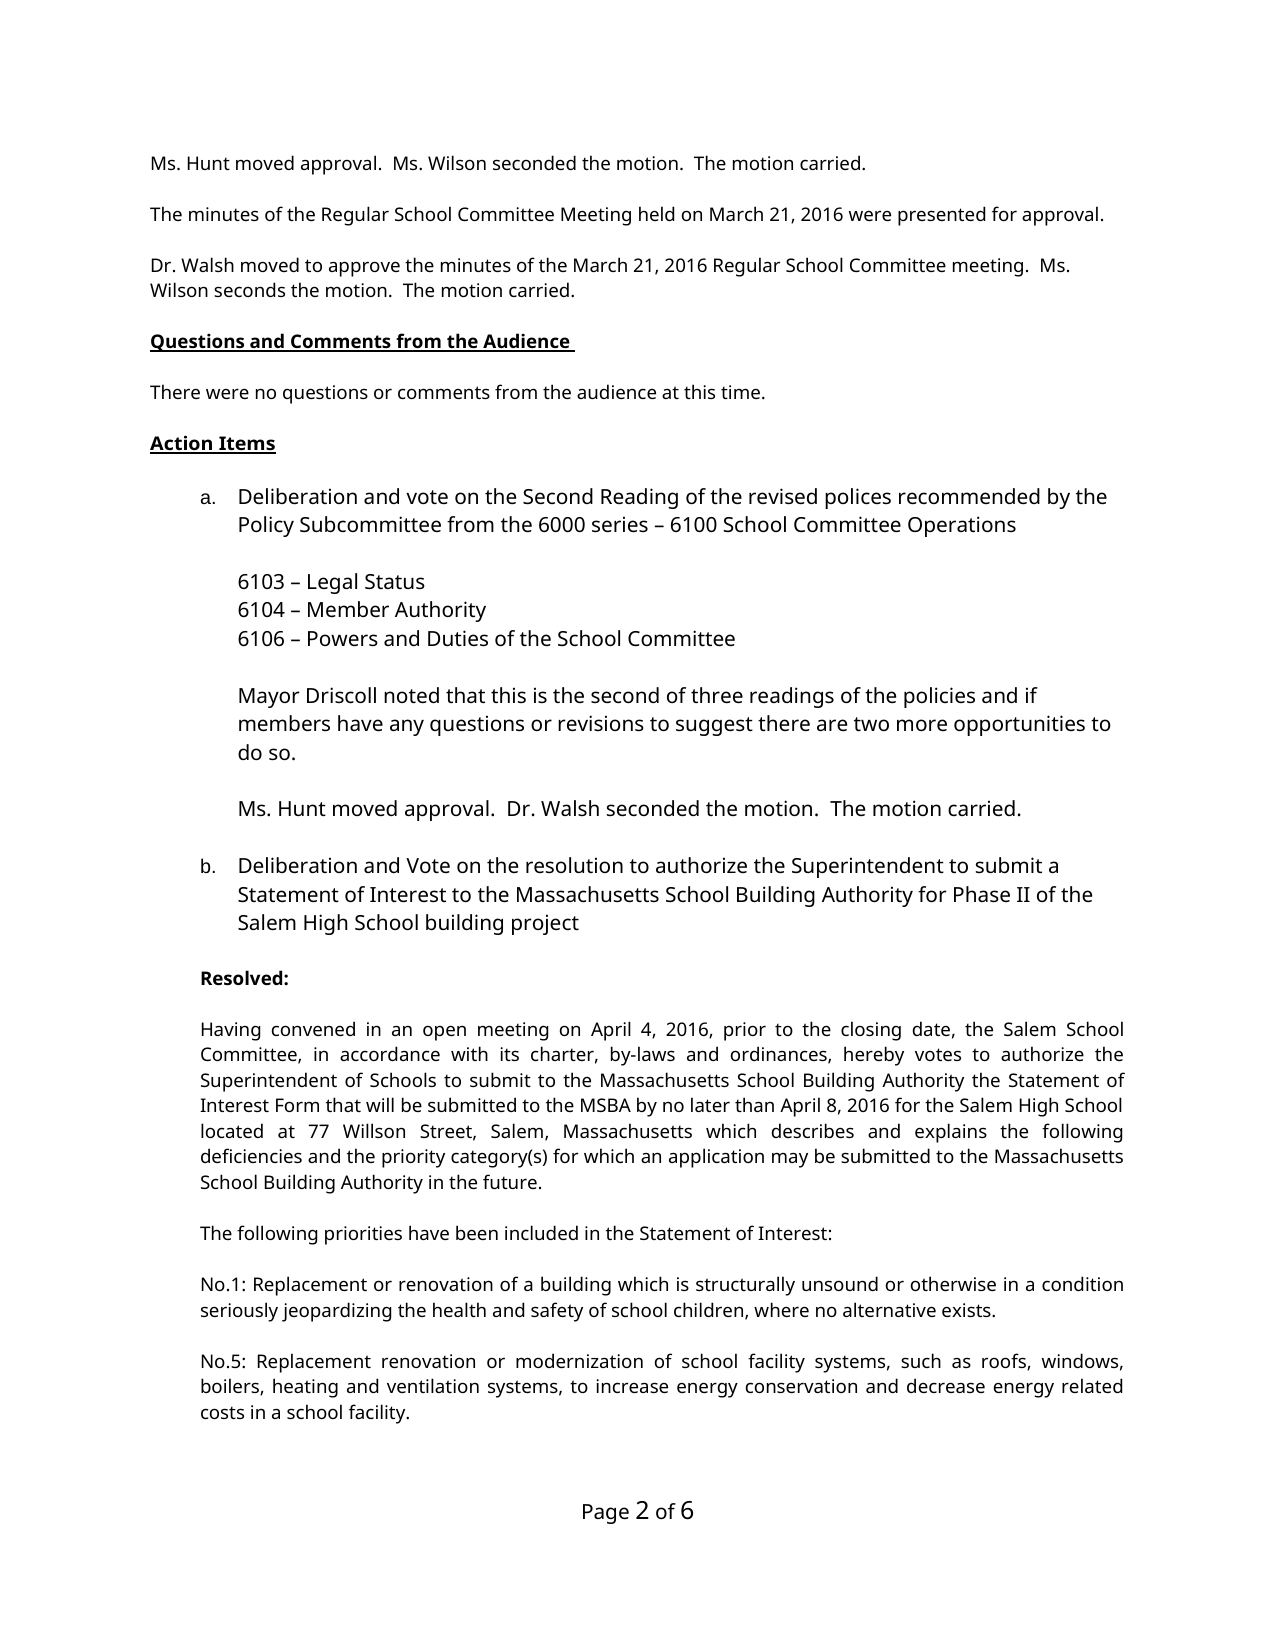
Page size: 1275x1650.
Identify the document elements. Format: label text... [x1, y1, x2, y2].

text Dr. Walsh moved to approve the minutes of the March 21, 2016 Regular School Committee meeting. Ms. Wilson seconds the motion. The motion carried. [150, 252, 1125, 303]
text Ms. Hunt moved approval. Ms. Wilson seconded the motion. The motion carried. [150, 150, 1125, 176]
text 6104 – Member Authority [237, 596, 1125, 624]
text Having convened in an open meeting on April 4, 2016, prior to the closing date, the Salem School Committee, in accordance with its charter, by-laws and ordinances, hereby votes to authorize the Superintendent of Schools to submit to the Massachusetts School Building Authority the Statement of Interest Form that will be submitted to the MSBA by no later than April 8, 2016 for the Salem High School located at 77 Willson Street, Salem, Massachusetts which describes and explains the following deficiencies and the priority category(s) for which an application may be submitted to the Massachusetts School Building Authority in the future. [200, 1016, 1125, 1195]
text Questions and Comments from the Audience [150, 329, 1125, 354]
text There were no questions or comments from the audience at this time. [150, 380, 1125, 405]
text 6106 – Powers and Duties of the School Committee [237, 624, 1125, 652]
text 6103 – Legal Status [237, 567, 1125, 596]
text Mayor Driscoll noted that this is the second of three readings of the policies and if members have any questions or revisions to suggest there are two more opportunities to do so. [237, 681, 1125, 766]
text The following priorities have been included in the Statement of Interest: [150, 1220, 1125, 1246]
list Deliberation and Vote on the resolution to authorize the Superintendent to submit a Statement of Interest to the Massachusetts School Building Authority for Phase II of the Salem High School building project [200, 851, 1125, 937]
text Ms. Hunt moved approval. Dr. Walsh seconded the motion. The motion carried. [237, 794, 1125, 823]
subtitle Action Items [150, 431, 1125, 456]
text The minutes of the Regular School Committee Meeting held on March 21, 2016 were presented for approval. [150, 201, 1125, 227]
list Deliberation and vote on the Second Reading of the revised polices recommended by the Policy Subcommittee from the 6000 series – 6100 School Committee Operations [200, 482, 1125, 539]
text No.1: Replacement or renovation of a building which is structurally unsound or otherwise in a condition seriously jeopardizing the health and safety of school children, where no alternative exists. [200, 1271, 1125, 1322]
text No.5: Replacement renovation or modernization of school facility systems, such as roofs, windows, boilers, heating and ventilation systems, to increase energy conservation and decrease energy related costs in a school facility. [200, 1348, 1125, 1424]
text Resolved: [150, 965, 1125, 991]
